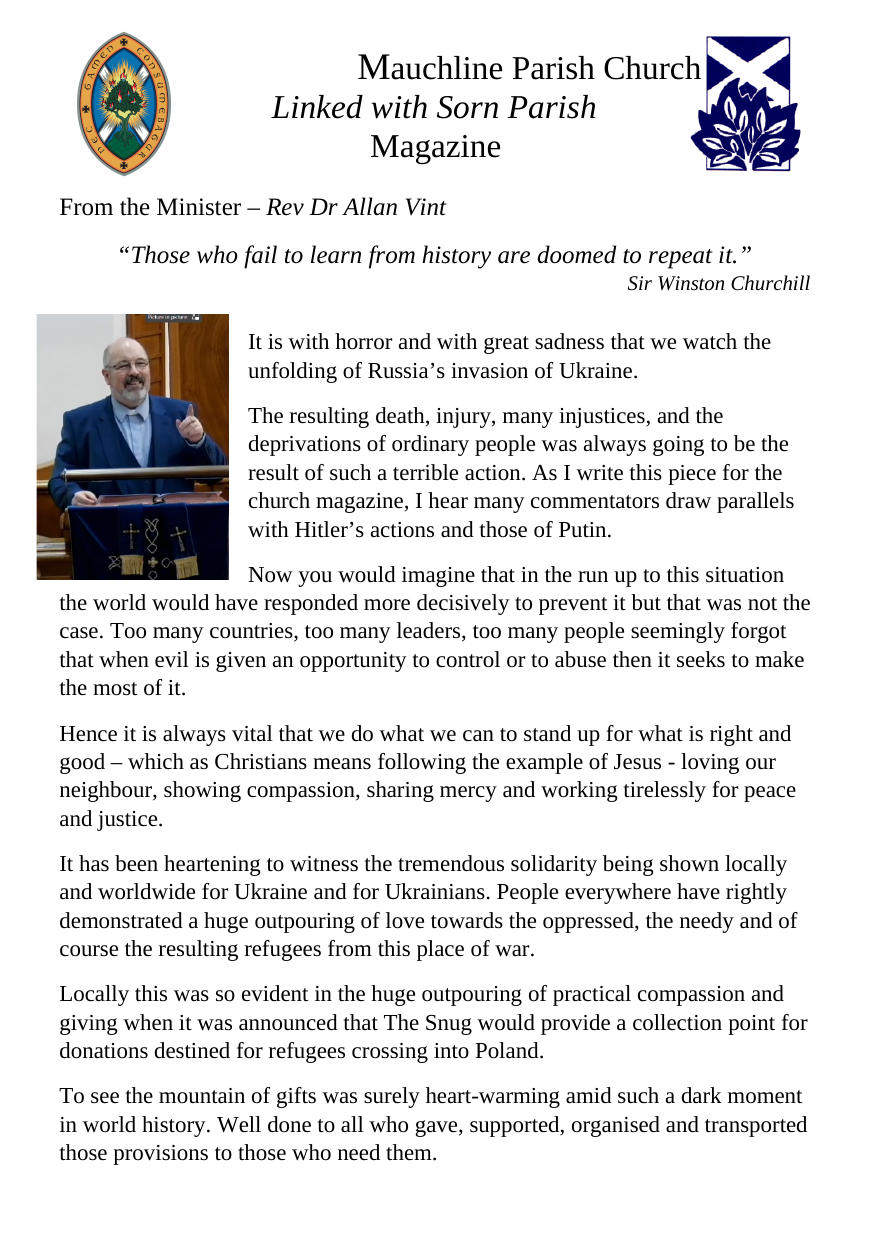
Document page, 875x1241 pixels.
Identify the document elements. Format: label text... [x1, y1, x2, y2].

text From the Minister – Rev Dr Allan Vint [59, 192, 812, 221]
text Now you would imagine that in the run up to this situation the world would have responded more decisively to prevent it but that was not the case. Too many countries, too many leaders, too many people seemingly forgot that when evil is given an opportunity to control or to abuse then it seeks to make the most of it. [59, 561, 812, 701]
text It is with horror and with great sadness that we watch the unfolding of Russia’s invasion of Ukraine. [229, 328, 812, 383]
text Hence it is always vital that we do what we can to stand up for what is right and good – which as Christians means following the example of Jesus - loving our neighbour, showing compassion, sharing mercy and working tirelessly for peace and justice. [59, 719, 812, 831]
picture [686, 28, 807, 176]
text Sir Winston Churchill [59, 271, 812, 295]
text It has been heartening to witness the tremendous solidarity being shown locally and worldwide for Ukraine and for Ukrainians. People everywhere have rightly demonstrated a huge outpouring of love towards the oppressed, the needy and of course the resulting refugees from this place of war. [59, 850, 812, 962]
text The resulting death, injury, many injustices, and the deprivations of ordinary people was always going to be the result of such a terrible action. As I write this piece for the church magazine, I hear many commentators draw parallels with Hitler’s actions and those of Putin. [229, 402, 812, 542]
picture [35, 314, 229, 577]
text “Those who fail to learn from history are doomed to repeat it.” [59, 240, 812, 269]
text Locally this was so evident in the huge outpouring of practical compassion and giving when it was announced that The Snug would provide a collection point for donations destined for refugees crossing into Poland. [59, 980, 812, 1064]
text To see the mountain of gifts was surely heart-warming amid such a dark moment in world history. Well done to all who gave, supported, organised and transported those provisions to those who need them. [59, 1082, 812, 1166]
picture [72, 28, 176, 180]
